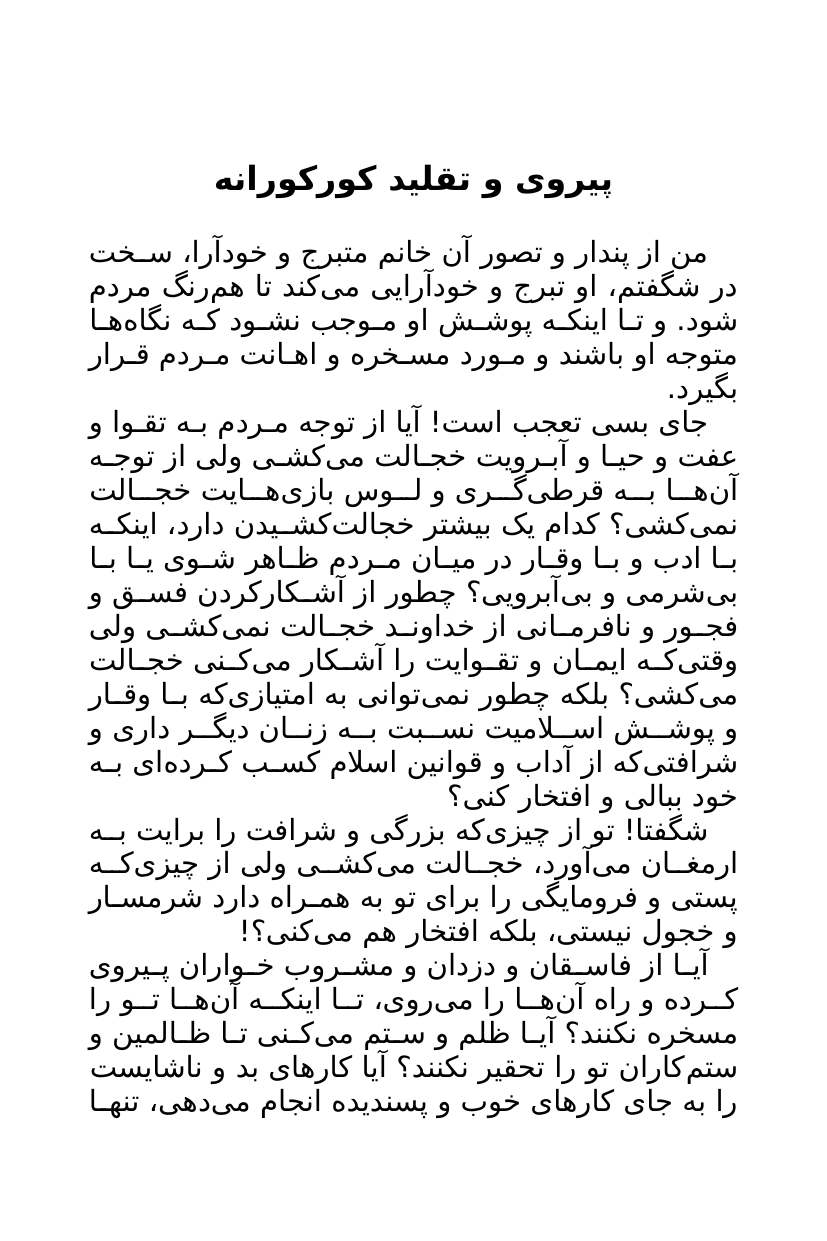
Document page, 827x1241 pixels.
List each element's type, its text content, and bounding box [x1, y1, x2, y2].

text شگفتا! تو از چیزی‌که بزرگی و شرافت را برایت به ارمغان می‌آورد، خجالت می‌کشی ولی از چیزی‌که پستی و فرومایگی را برای تو به همراه دارد شرمسار و خجول نیستی، بلکه افتخار هم می‌کنی؟! [89, 813, 738, 949]
text جای بسی تعجب است! آیا از توجه مردم به تقوا و عفت و حیا و آبرویت خجالت می‌کشی ولی از توجه آن‌ها به قرطی‌گری و لوس بازی‌هایت خجالت نمی‌کشی؟ کدام یک بیشتر خجالت‌کشیدن دارد، اینکه با ادب و با وقار در میان مردم ظاهر شوی یا با بی‌شرمی و بی‌آبرویی؟ چطور از آشکارکردن فسق و فجور و نافرمانی از خداوند خجالت نمی‌کشی ولی وقتی‌که ایمان و تقوایت را آشکار می‌کنی خجالت می‌کشی؟ بلکه چطور نمی‌توانی به امتیازی‌که با وقار و پوشش اسلامیت نسبت به زنان دیگر داری و شرافتی‌که از آداب و قوانین اسلام کسب کرده‌ای به خود ببالی و افتخار کنی؟ [89, 405, 738, 813]
text پیروی و تقلید کورکورانه [89, 159, 738, 198]
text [89, 949, 738, 1118]
text من از پندار و تصور آن خانم متبرج و خودآرا، سخت در شگفتم، او تبرج و خودآرایی می‌کند تا هم‌رنگ مردم شود. و تا اینکه پوشش او موجب نشود که نگاه‌ها متوجه او باشند و مورد مسخره و اهانت مردم قرار بگیرد. [89, 236, 738, 405]
